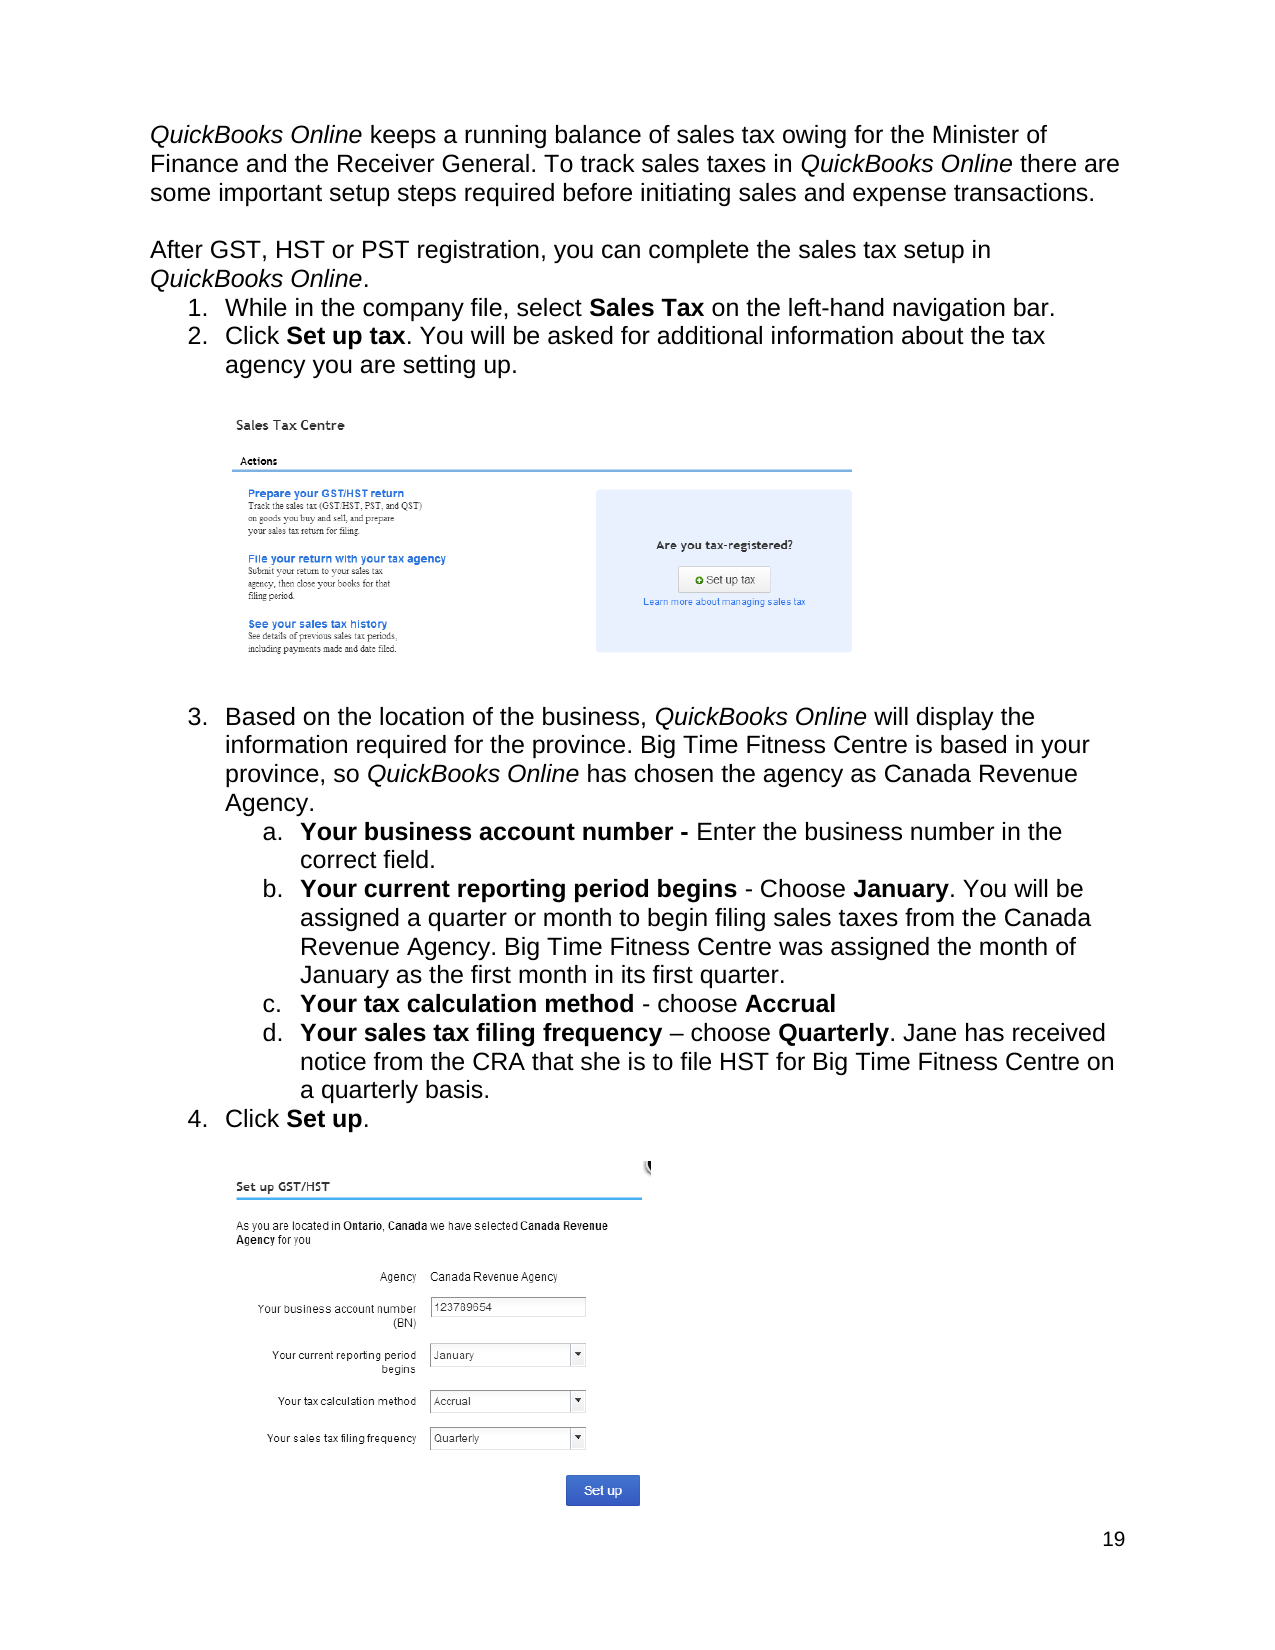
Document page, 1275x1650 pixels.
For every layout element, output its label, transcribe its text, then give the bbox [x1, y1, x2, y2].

picture [225, 1161, 651, 1513]
list Your business account number - Enter the business number in the correct field. [262, 817, 1125, 874]
list Based on the location of the business, QuickBooks Online will display the information required for the province. Big Time Fitness Centre is based in your province, so QuickBooks Online has chosen the agency as Canada Revenue Agency. [187, 702, 1125, 817]
text QuickBooks Online keeps a running balance of sales tax owing for the Minister of Finance and the Receiver General. To track sales taxes in QuickBooks Online there are some important setup steps required before initiating sales and expense transactions. [150, 120, 1125, 206]
list Your current reporting period begins - Choose January. You will be assigned a quarter or month to begin filing sales taxes from the Canada Revenue Agency. Big Time Fitness Centre was assigned the month of January as the first month in its first quarter. [262, 874, 1125, 989]
text After GST, HST or PST registration, you can complete the sales tax setup in QuickBooks Online. [150, 235, 1125, 292]
list Click Set up. [187, 1104, 1125, 1133]
list While in the company file, select Sales Tax on the left-hand navigation bar. [187, 292, 1125, 321]
list Click Set up tax. You will be asked for additional information about the tax agency you are setting up. [187, 321, 1125, 379]
list Your tax calculation method - choose Accrual [262, 989, 1125, 1018]
picture [225, 407, 870, 673]
list Your sales tax filing frequency – choose Quarterly. Jane has received notice from the CRA that she is to file HST for Big Time Fitness Centre on a quarterly basis. [262, 1018, 1125, 1104]
